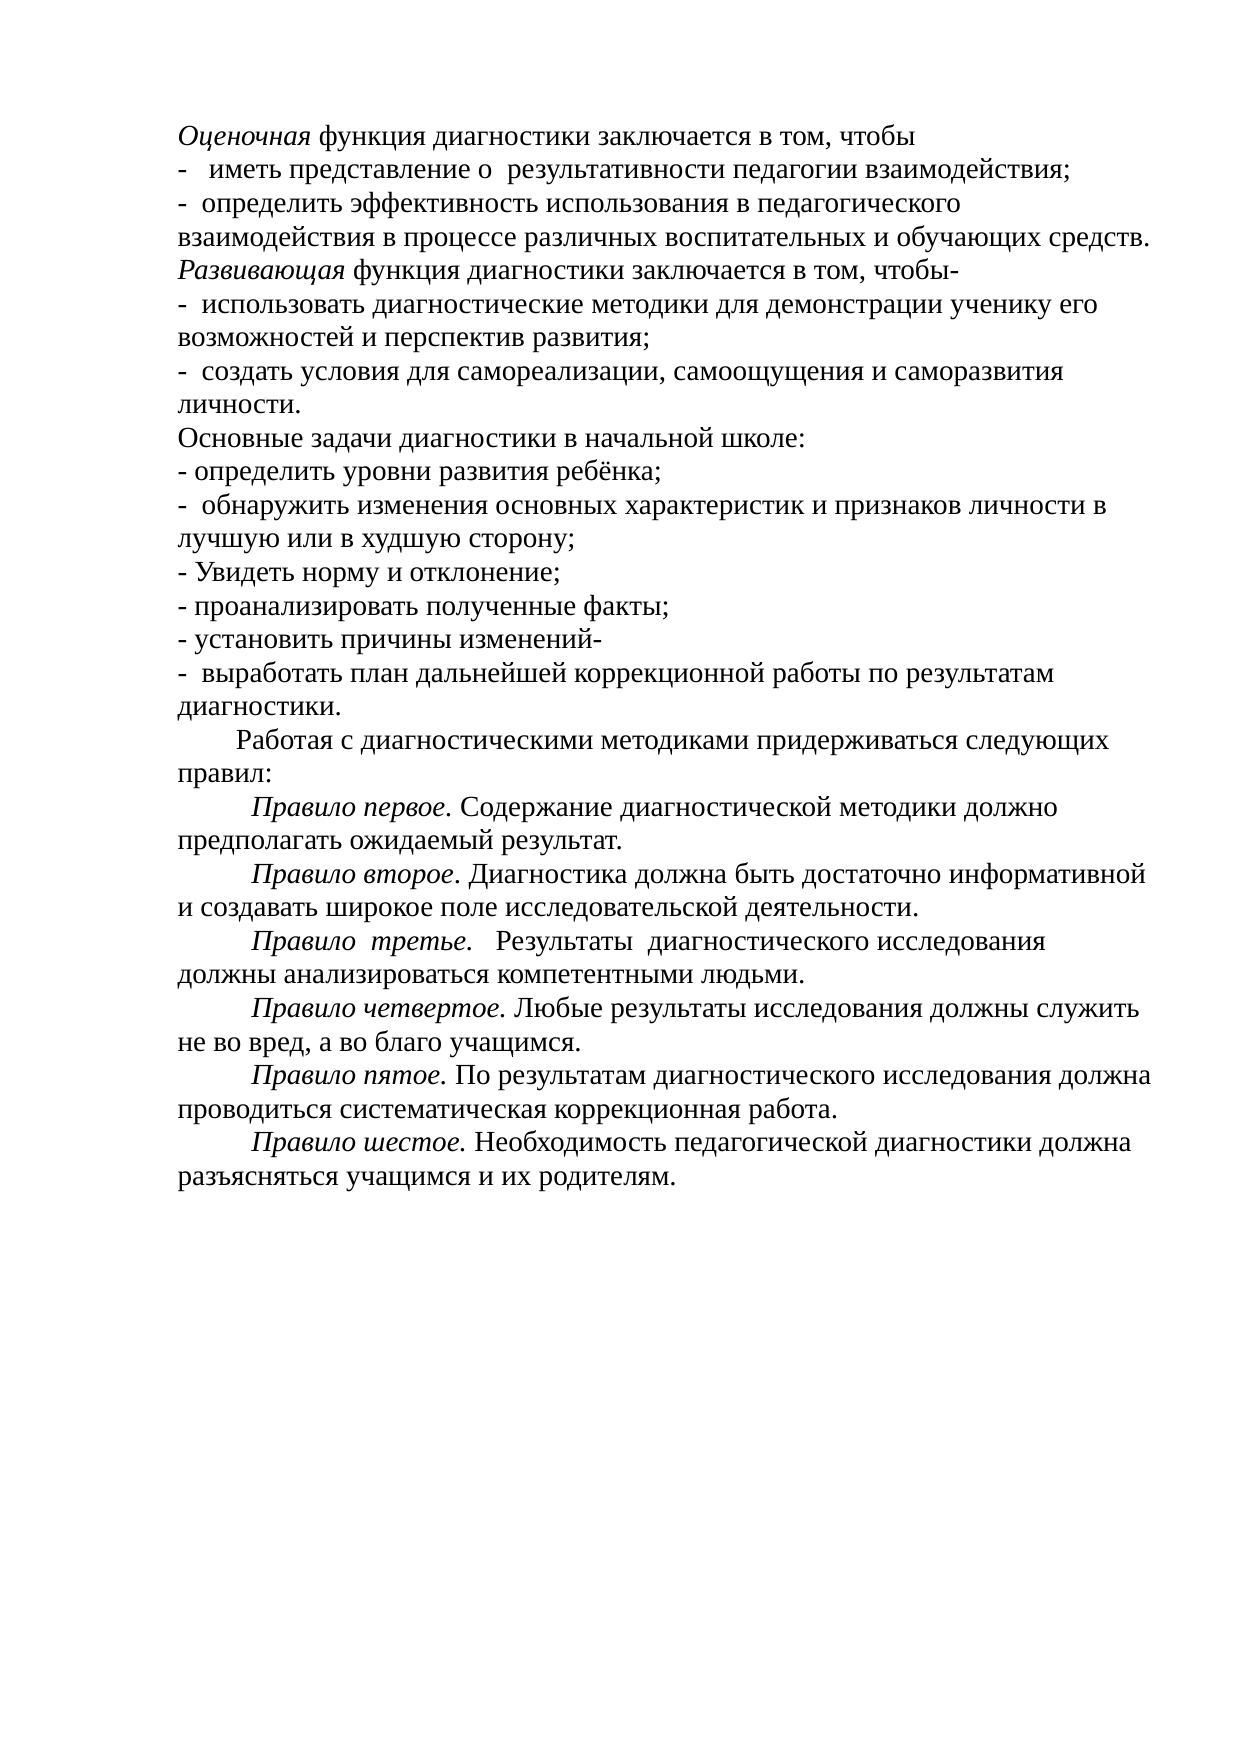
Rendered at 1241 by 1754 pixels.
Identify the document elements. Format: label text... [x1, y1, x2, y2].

text Правило четвертое. Любые результаты исследования должны служить не во вред, а во благо учащимся. [177, 990, 1152, 1057]
text Оценочная функция диагностики заключается в том, чтобы [177, 118, 1152, 152]
text - использовать диагностические методики для демонстрации ученику его возможностей и перспектив развития; [177, 286, 1152, 353]
text Правило первое. Содержание диагностической методики должно предполагать ожидаемый результат. [177, 789, 1152, 856]
text - иметь представление о результативности педагогии взаимодействия; [177, 152, 1152, 185]
text Правило третье. Результаты диагностического исследования должны анализироваться компетентными людьми. [177, 923, 1152, 990]
text Основные задачи диагностики в начальной школе: [177, 420, 1152, 453]
text - Увидеть норму и отклонение; [177, 554, 1152, 588]
text Развивающая функция диагностики заключается в том, чтобы- [177, 252, 1152, 286]
text - обнаружить изменения основных характеристик и признаков личности в лучшую или в худшую сторону; [177, 487, 1152, 554]
text Правило пятое. По результатам диагностического исследования должна проводиться систематическая коррекционная работа. [177, 1057, 1152, 1124]
text - проанализировать полученные факты; [177, 588, 1152, 621]
text Правило второе. Диагностика должна быть достаточно информативной и создавать широкое поле исследовательской деятельности. [177, 856, 1152, 923]
text - выработать план дальнейшей коррекционной работы по результатам диагностики. [177, 655, 1152, 722]
text Правило шестое. Необходимость педагогической диагностики должна разъясняться учащимся и их родителям. [177, 1124, 1152, 1191]
text Работая с диагностическими методиками придерживаться следующих правил: [177, 722, 1152, 789]
text - определить эффективность использования в педагогического взаимодействия в процессе различных воспитательных и обучающих средств. [177, 185, 1152, 252]
text - установить причины изменений- [177, 621, 1152, 655]
text - определить уровни развития ребёнка; [177, 453, 1152, 487]
text - создать условия для самореализации, самоощущения и саморазвития личности. [177, 353, 1152, 420]
